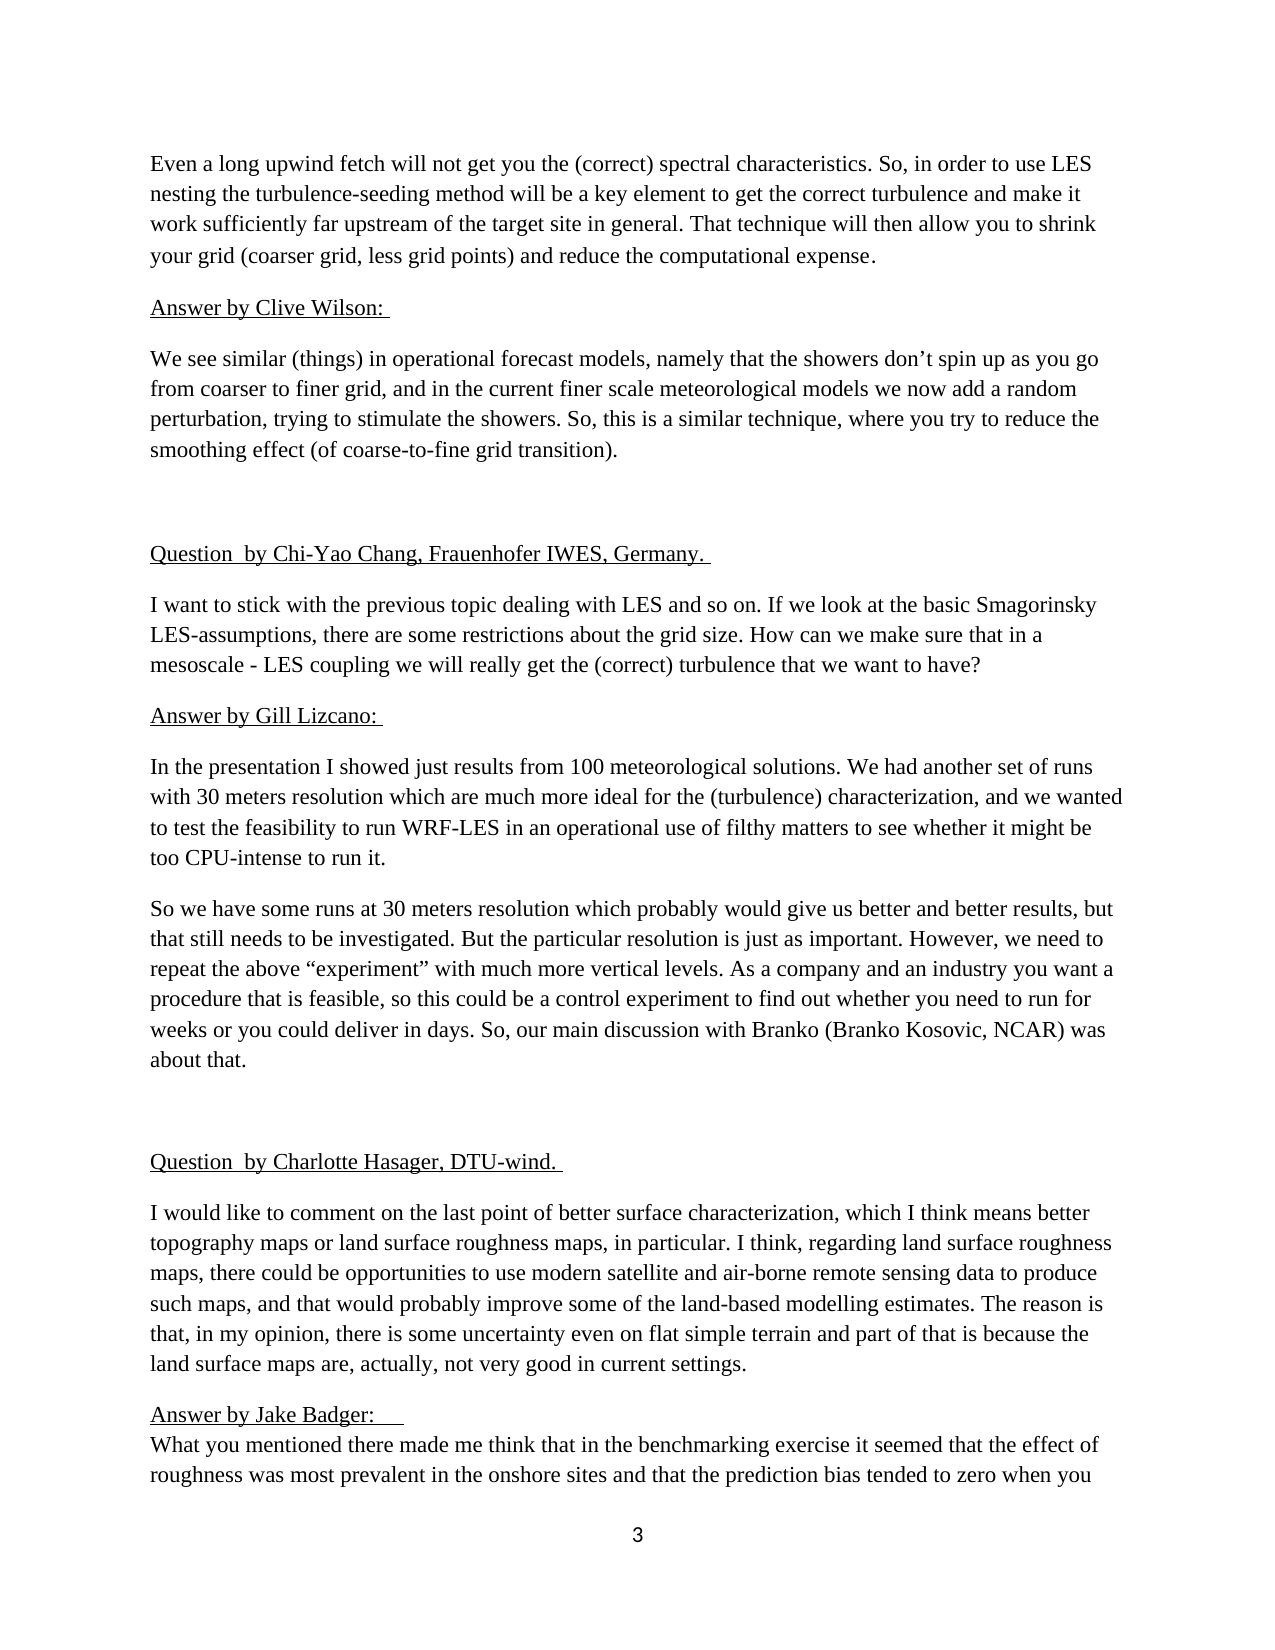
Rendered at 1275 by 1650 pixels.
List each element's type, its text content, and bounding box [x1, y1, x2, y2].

text Question by Chi-Yao Chang, Frauenhofer IWES, Germany. [150, 540, 1125, 566]
text So we have some runs at 30 meters resolution which probably would give us better and better results, but that still needs to be investigated. But the particular resolution is just as important. However, we need to repeat the above “experiment” with much more vertical levels. As a company and an industry you want a procedure that is feasible, so this could be a control experiment to find out whether you need to run for weeks or you could deliver in days. So, our main discussion with Branko (Branko Kosovic, NCAR) was about that. [150, 895, 1125, 1072]
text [150, 1431, 1125, 1488]
text Answer by Gill Lizcano: [150, 702, 1125, 728]
text Answer by Jake Badger: [150, 1401, 1125, 1427]
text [150, 150, 1125, 269]
text I would like to comment on the last point of better surface characterization, which I think means better topography maps or land surface roughness maps, in particular. I think, regarding land surface roughness maps, there could be opportunities to use modern satellite and air-borne remote sensing data to produce such maps, and that would probably improve some of the land-based modelling estimates. The reason is that, in my opinion, there is some uncertainty even on flat simple terrain and part of that is because the land surface maps are, actually, not very good in current settings. [150, 1199, 1125, 1376]
text We see similar (things) in operational forecast models, namely that the showers don’t spin up as you go from coarser to finer grid, and in the current finer scale meteorological models we now add a random perturbation, trying to stimulate the showers. So, this is a similar technique, where you try to reduce the smoothing effect (of coarse-to-fine grid transition). [150, 345, 1125, 462]
text Question by Charlotte Hasager, DTU-wind. [150, 1148, 1125, 1174]
text Answer by Clive Wilson: [150, 294, 1125, 320]
text I want to stick with the previous topic dealing with LES and so on. If we look at the basic Smagorinsky LES-assumptions, there are some restrictions about the grid size. How can we make sure that in a mesoscale - LES coupling we will really get the (correct) turbulence that we want to have? [150, 591, 1125, 677]
text In the presentation I showed just results from 100 meteorological solutions. We had another set of runs with 30 meters resolution which are much more ideal for the (turbulence) characterization, and we wanted to test the feasibility to run WRF-LES in an operational use of filthy matters to see whether it might be too CPU-intense to run it. [150, 753, 1125, 870]
